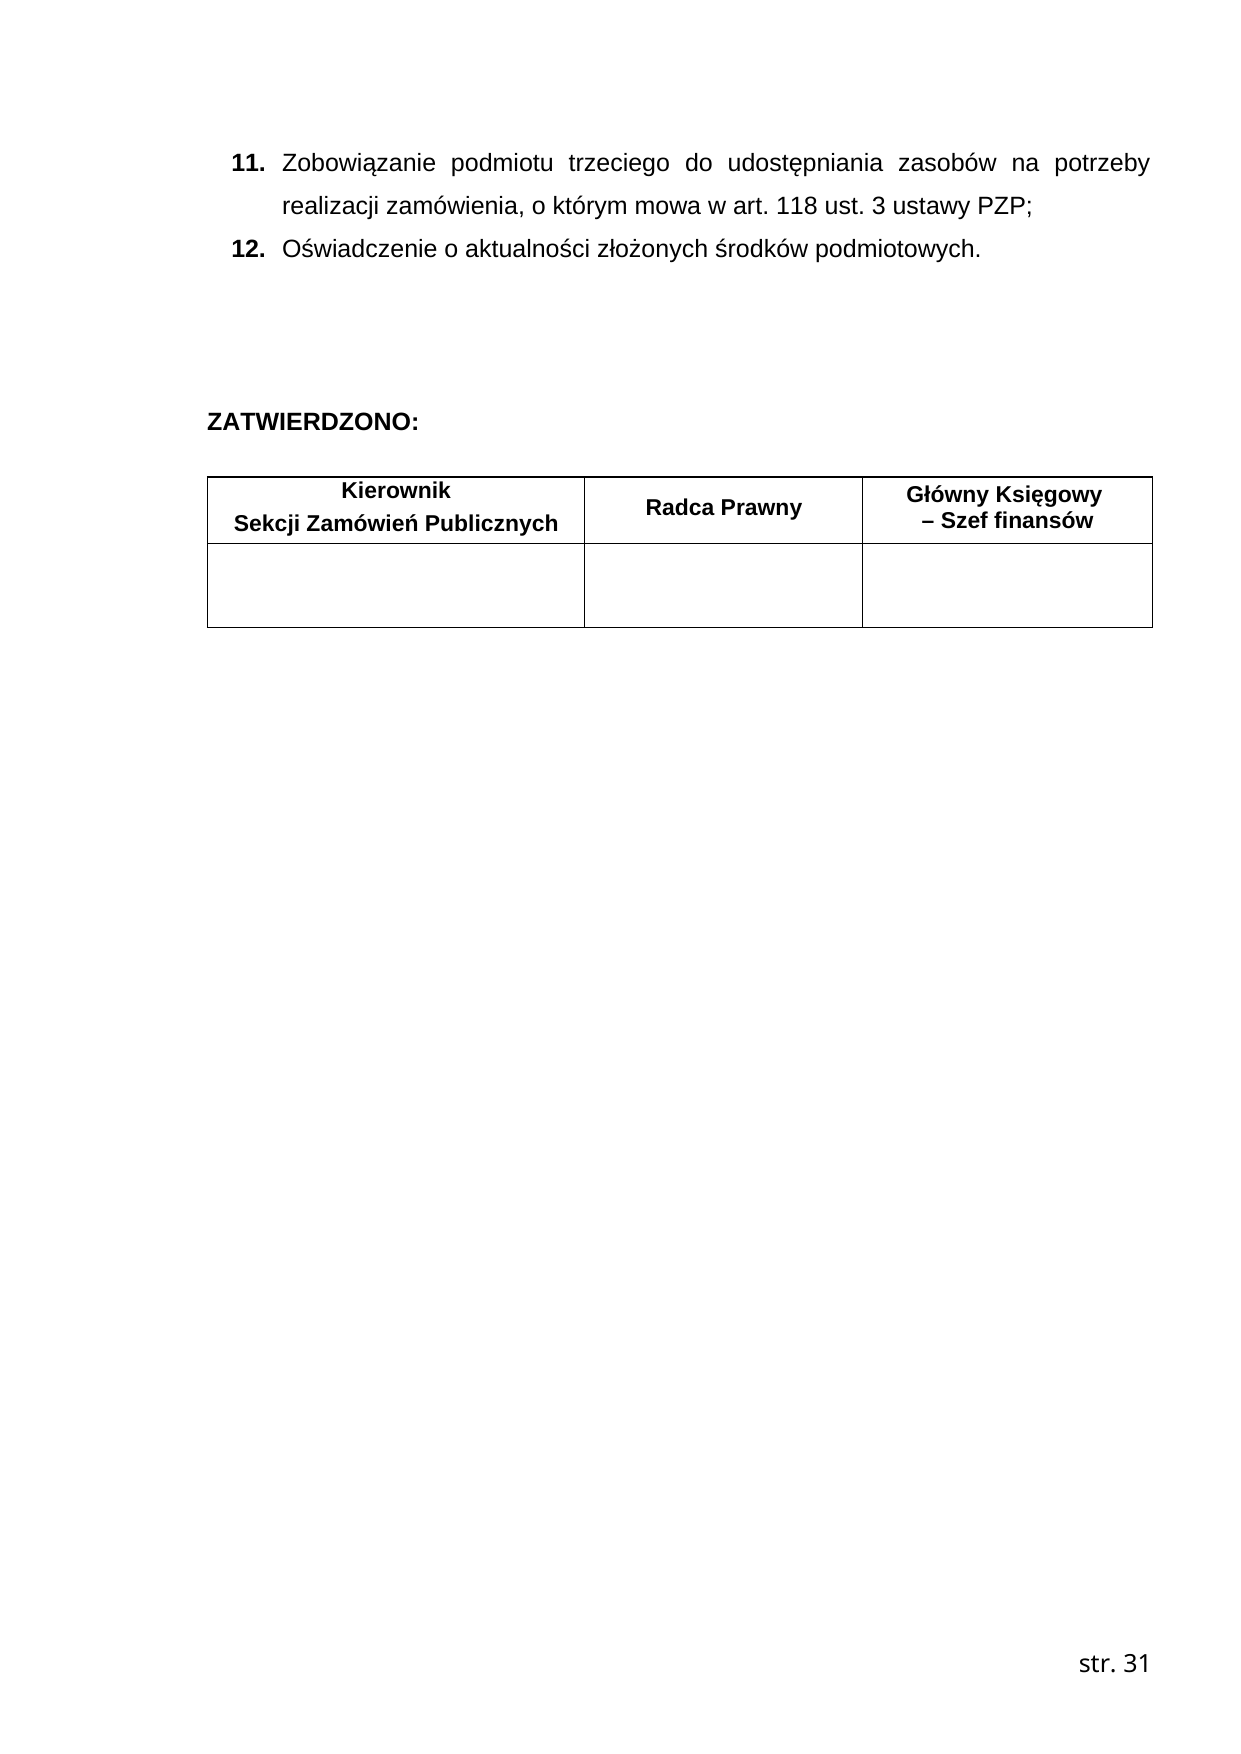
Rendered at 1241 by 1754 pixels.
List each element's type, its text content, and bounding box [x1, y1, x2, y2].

table_cell [585, 544, 862, 627]
table_header Kierownik Sekcji Zamówień Publicznych [208, 478, 584, 543]
table_cell [863, 544, 1152, 627]
list Oświadczenie o aktualności złożonych środków podmiotowych. [266, 234, 1152, 263]
table_cell [208, 544, 584, 627]
table_header Główny Księgowy – Szef finansów [863, 478, 1152, 543]
table_header Radca Prawny [585, 478, 862, 543]
text ZATWIERDZONO: [207, 406, 930, 435]
list Zobowiązanie podmiotu trzeciego do udostępniania zasobów na potrzeby realizacji zamówienia, o którym mowa w art. 118 ust. 3 ustawy PZP; [266, 148, 1152, 219]
